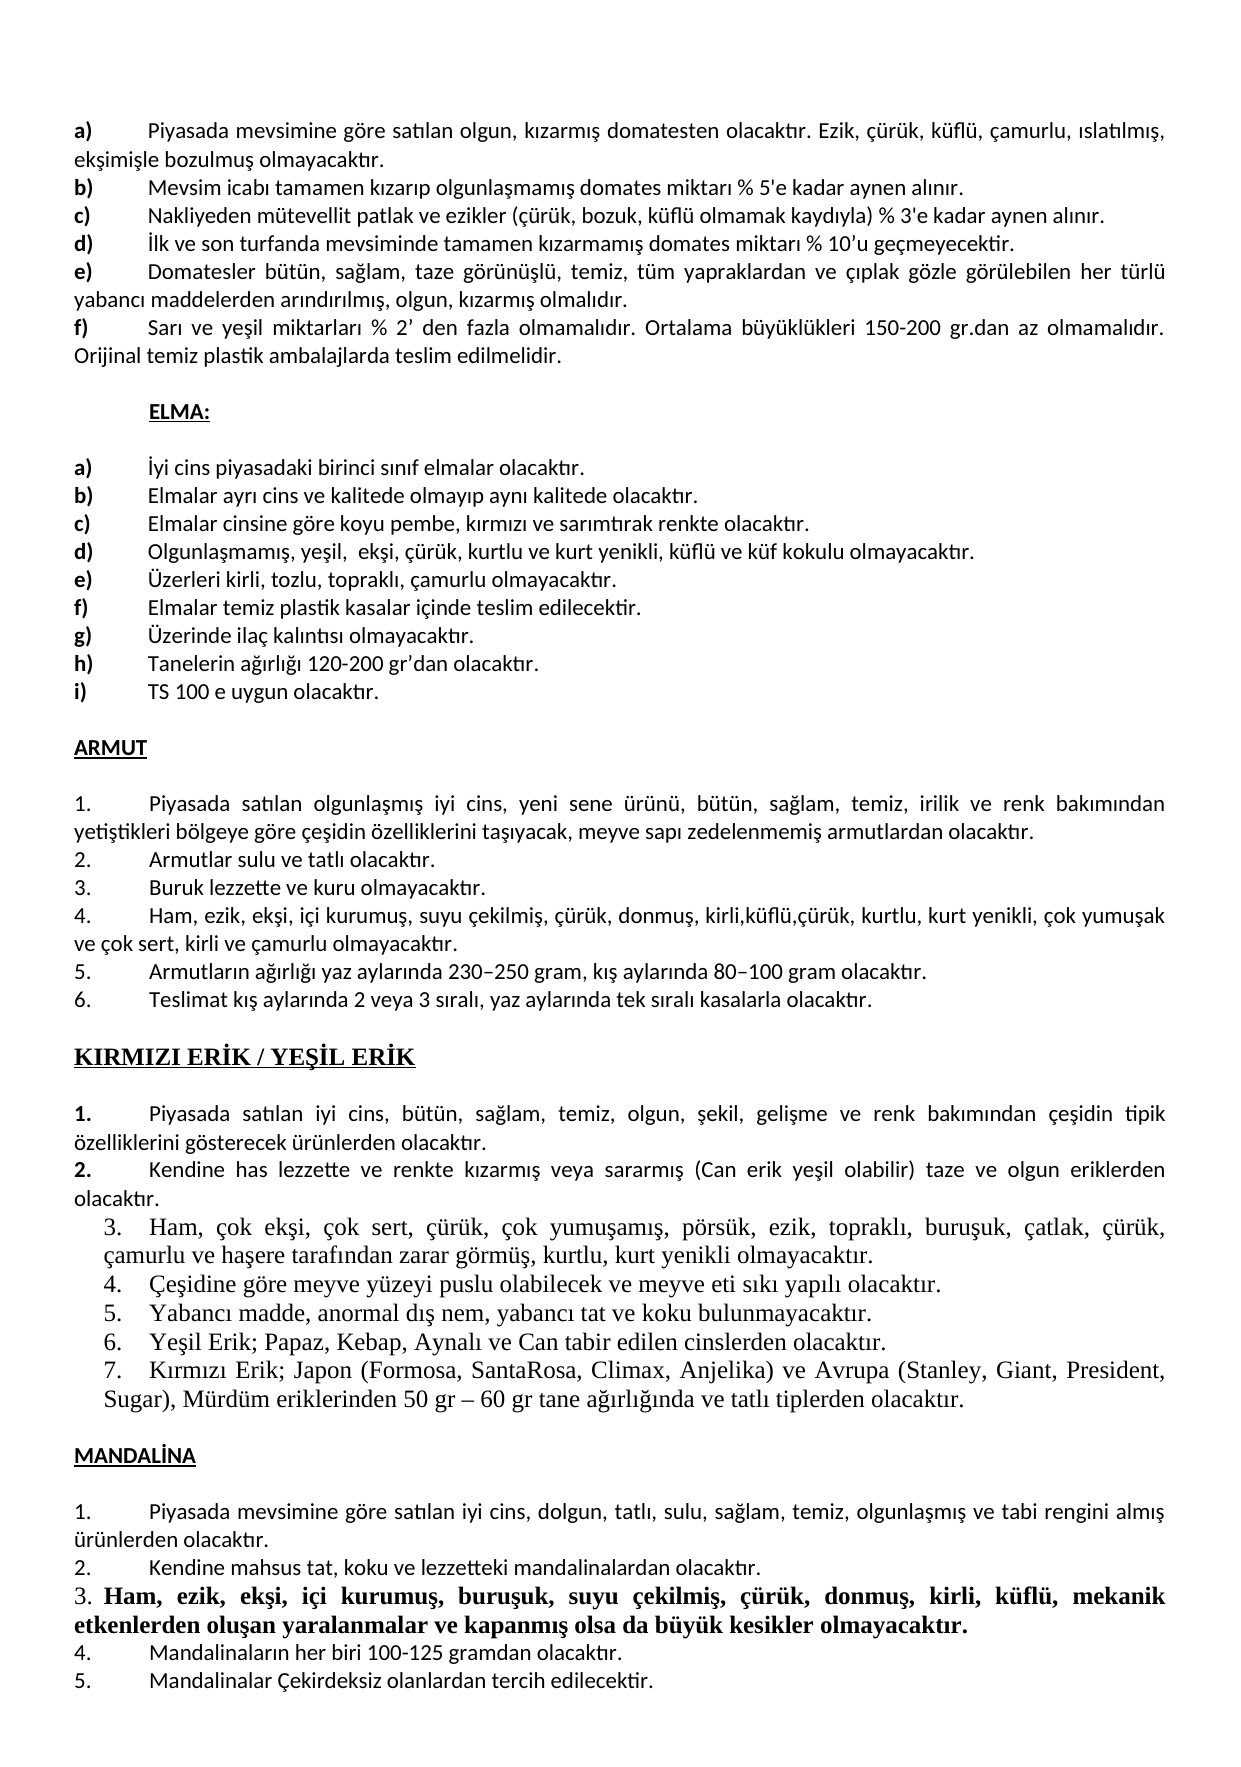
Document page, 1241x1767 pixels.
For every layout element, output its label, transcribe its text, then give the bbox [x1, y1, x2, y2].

list KIRMIZI ERİK / YEŞİL ERİK [74, 1042, 1167, 1071]
list Olgunlaşmamış, yeşil, ekşi, çürük, kurtlu ve kurt yenikli, küflü ve küf kokulu olmayacaktır. [74, 537, 1167, 565]
list Çeşidine göre meyve yüzeyi puslu olabilecek ve meyve eti sıkı yapılı olacaktır. [103, 1269, 1167, 1298]
list Tanelerin ağırlığı 120-200 gr’dan olacaktır. [74, 649, 1167, 677]
list Ham, ezik, ekşi, içi kurumuş, suyu çekilmiş, çürük, donmuş, kirli,küflü,çürük, kurtlu, kurt yenikli, çok yumuşak ve çok sert, kirli ve çamurlu olmayacaktır. [74, 901, 1167, 957]
list Ham, çok ekşi, çok sert, çürük, çok yumuşamış, pörsük, ezik, topraklı, buruşuk, çatlak, çürük, çamurlu ve haşere tarafından zarar görmüş, kurtlu, kurt yenikli olmayacaktır. [103, 1212, 1167, 1269]
list Kendine has lezzette ve renkte kızarmış veya sararmış (Can erik yeşil olabilir) taze ve olgun eriklerden olacaktır. [74, 1156, 1167, 1212]
list Piyasada satılan iyi cins, bütün, sağlam, temiz, olgun, şekil, gelişme ve renk bakımından çeşidin tipik özelliklerini gösterecek ürünlerden olacaktır. [74, 1099, 1167, 1156]
list Ham, ezik, ekşi, içi kurumuş, buruşuk, suyu çekilmiş, çürük, donmuş, kirli, küflü, mekanik etkenlerden oluşan yaralanmalar ve kapanmış olsa da büyük kesikler olmayacaktır. [74, 1581, 1167, 1638]
list Elmalar ayrı cins ve kalitede olmayıp aynı kalitede olacaktır. [74, 481, 1167, 509]
list Kırmızı Erik; Japon (Formosa, SantaRosa, Climax, Anjelika) ve Avrupa (Stanley, Giant, President, Sugar), Mürdüm eriklerinden 50 gr – 60 gr tane ağırlığında ve tatlı tiplerden olacaktır. [103, 1355, 1167, 1413]
list Elmalar cinsine göre koyu pembe, kırmızı ve sarımtırak renkte olacaktır. [74, 509, 1167, 537]
list Piyasada satılan olgunlaşmış iyi cins, yeni sene ürünü, bütün, sağlam, temiz, irilik ve renk bakımından yetiştikleri bölgeye göre çeşidin özelliklerini taşıyacak, meyve sapı zedelenmemiş armutlardan olacaktır. [74, 789, 1167, 845]
list Piyasada mevsimine göre satılan iyi cins, dolgun, tatlı, sulu, sağlam, temiz, olgunlaşmış ve tabi rengini almış ürünlerden olacaktır. [74, 1497, 1167, 1553]
list Armutların ağırlığı yaz aylarında 230–250 gram, kış aylarında 80–100 gram olacaktır. [74, 957, 1167, 985]
list İyi cins piyasadaki birinci sınıf elmalar olacaktır. [74, 453, 1167, 481]
list Mandalinalar Çekirdeksiz olanlardan tercih edilecektir. [74, 1667, 1167, 1694]
list Piyasada mevsimine göre satılan olgun, kızarmış domatesten olacaktır. Ezik, çürük, küflü, çamurlu, ıslatılmış, ekşimişle bozulmuş olmayacaktır. [74, 117, 1167, 173]
list Elmalar temiz plastik kasalar içinde teslim edilecektir. [74, 593, 1167, 621]
list Yeşil Erik; Papaz, Kebap, Aynalı ve Can tabir edilen cinslerden olacaktır. [103, 1327, 1167, 1355]
list Buruk lezzette ve kuru olmayacaktır. [74, 873, 1167, 901]
list Mevsim icabı tamamen kızarıp olgunlaşmamış domates miktarı % 5'e kadar aynen alınır. [74, 173, 1167, 201]
list Armutlar sulu ve tatlı olacaktır. [74, 845, 1167, 873]
list Nakliyeden mütevellit patlak ve ezikler (çürük, bozuk, küflü olmamak kaydıyla) % 3'e kadar aynen alınır. [74, 201, 1167, 229]
text ARMUT [74, 733, 1167, 761]
list Sarı ve yeşil miktarları % 2’ den fazla olmamalıdır. Ortalama büyüklükleri 150-200 gr.dan az olmamalıdır. Orijinal temiz plastik ambalajlarda teslim edilmelidir. [74, 313, 1167, 369]
list Mandalinaların her biri 100-125 gramdan olacaktır. [74, 1638, 1167, 1667]
list Teslimat kış aylarında 2 veya 3 sıralı, yaz aylarında tek sıralı kasalarla olacaktır. [74, 985, 1167, 1013]
list TS 100 e uygun olacaktır. [74, 677, 1167, 705]
text ELMA: [149, 397, 1167, 425]
list Yabancı madde, anormal dış nem, yabancı tat ve koku bulunmayacaktır. [103, 1298, 1167, 1327]
list İlk ve son turfanda mevsiminde tamamen kızarmamış domates miktarı % 10’u geçmeyecektir. [74, 229, 1167, 257]
text MANDALİNA [74, 1441, 1167, 1469]
list Üzerinde ilaç kalıntısı olmayacaktır. [74, 621, 1167, 649]
list Domatesler bütün, sağlam, taze görünüşlü, temiz, tüm yapraklardan ve çıplak gözle görülebilen her türlü yabancı maddelerden arındırılmış, olgun, kızarmış olmalıdır. [74, 257, 1167, 313]
list Üzerleri kirli, tozlu, topraklı, çamurlu olmayacaktır. [74, 565, 1167, 593]
list Kendine mahsus tat, koku ve lezzetteki mandalinalardan olacaktır. [74, 1553, 1167, 1581]
